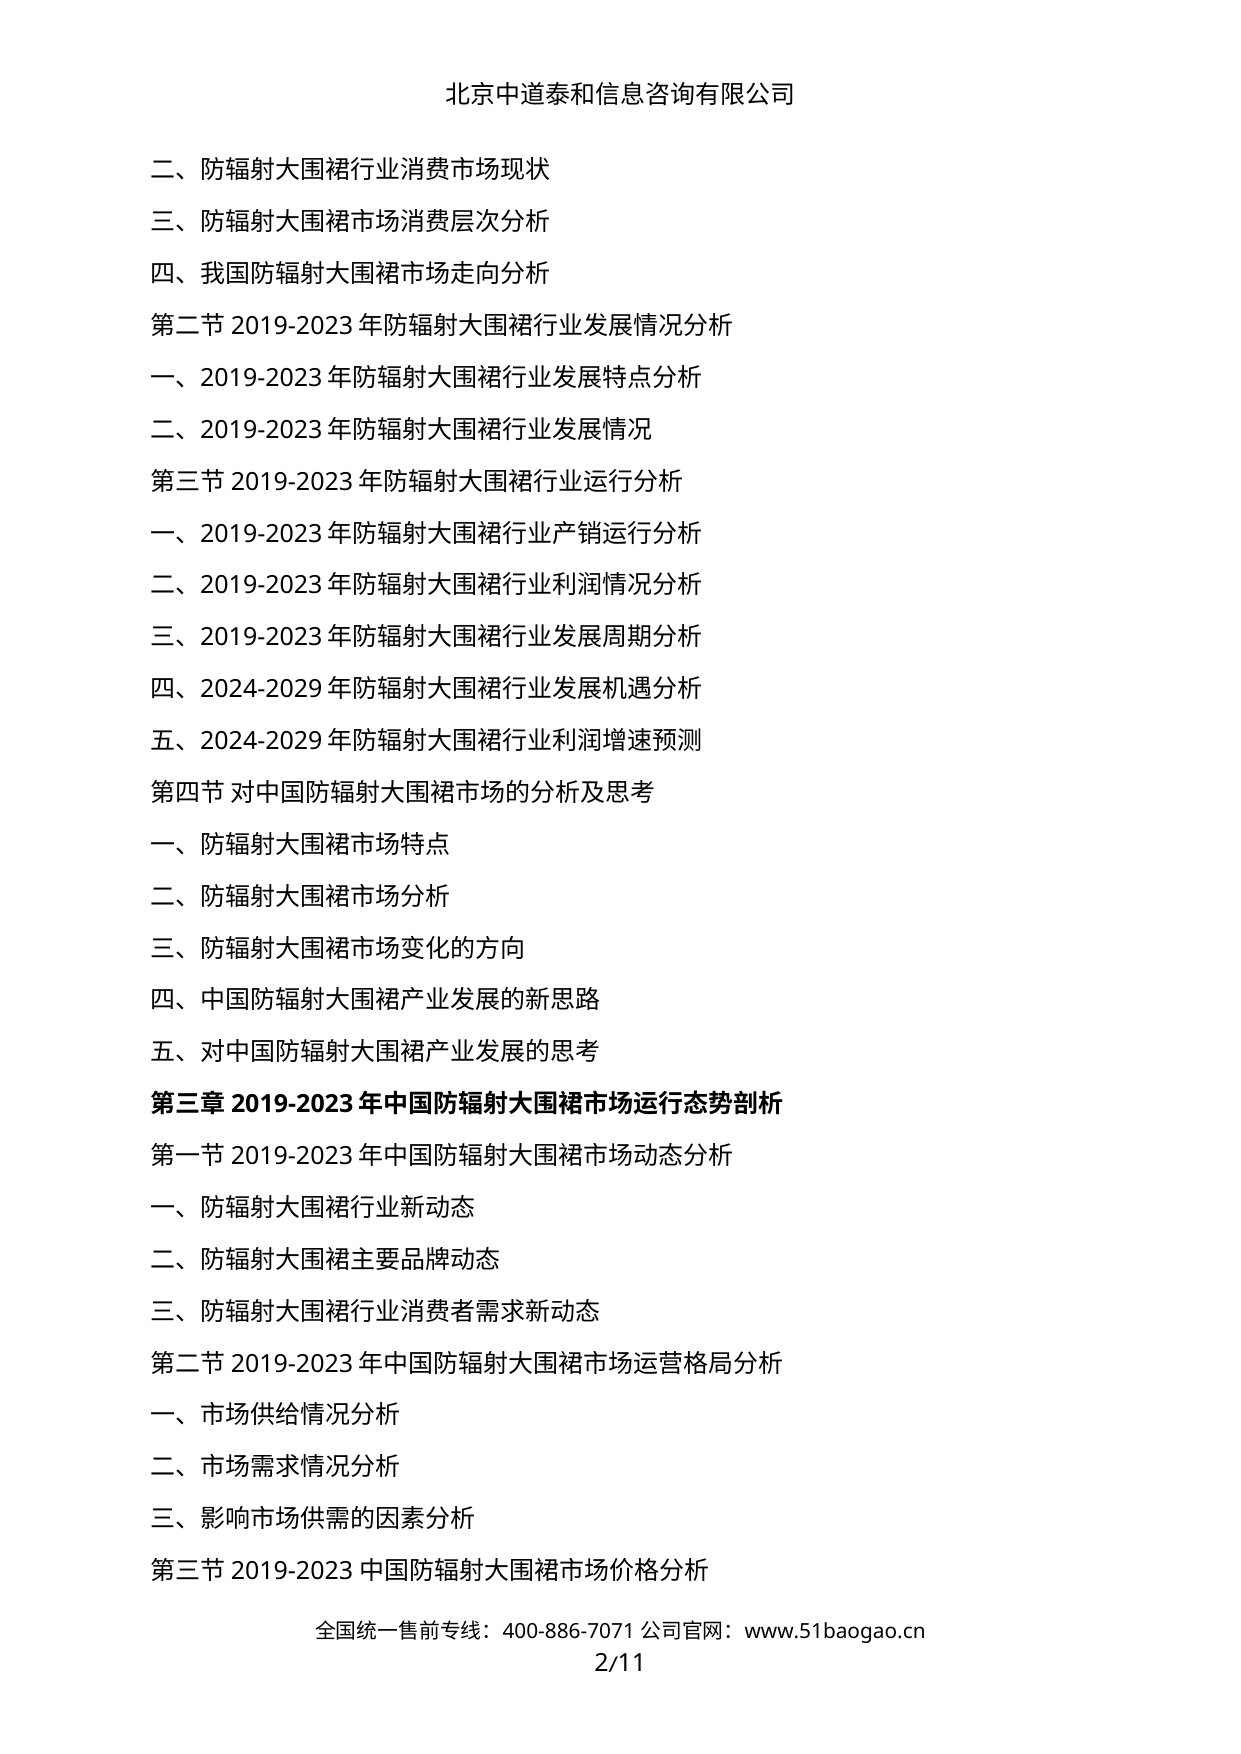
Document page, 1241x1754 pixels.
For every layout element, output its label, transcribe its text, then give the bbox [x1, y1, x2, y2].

text 五、2024-2029年防辐射大围裙行业利润增速预测 [150, 721, 1090, 757]
text 四、2024-2029年防辐射大围裙行业发展机遇分析 [150, 669, 1090, 705]
text 二、防辐射大围裙市场分析 [150, 876, 1090, 912]
text 第三节 2019-2023 中国防辐射大围裙市场价格分析 [150, 1551, 1090, 1587]
text 一、2019-2023年防辐射大围裙行业发展特点分析 [150, 357, 1090, 394]
text 一、防辐射大围裙市场特点 [150, 824, 1090, 861]
text 第一节 2019-2023年中国防辐射大围裙市场动态分析 [150, 1136, 1090, 1172]
text 三、影响市场供需的因素分析 [150, 1499, 1090, 1535]
text 二、2019-2023年防辐射大围裙行业发展情况 [150, 409, 1090, 446]
text 三、防辐射大围裙市场变化的方向 [150, 928, 1090, 964]
text 二、市场需求情况分析 [150, 1447, 1090, 1483]
text 三、防辐射大围裙行业消费者需求新动态 [150, 1291, 1090, 1327]
text 一、防辐射大围裙行业新动态 [150, 1187, 1090, 1224]
text 二、防辐射大围裙行业消费市场现状 [150, 150, 1090, 186]
text 第二节 2019-2023年防辐射大围裙行业发展情况分析 [150, 306, 1090, 342]
text 二、防辐射大围裙主要品牌动态 [150, 1239, 1090, 1276]
text 三、2019-2023年防辐射大围裙行业发展周期分析 [150, 617, 1090, 653]
text 四、中国防辐射大围裙产业发展的新思路 [150, 980, 1090, 1016]
text 五、对中国防辐射大围裙产业发展的思考 [150, 1032, 1090, 1068]
text 一、市场供给情况分析 [150, 1395, 1090, 1431]
text 一、2019-2023年防辐射大围裙行业产销运行分析 [150, 513, 1090, 549]
text 第三章 2019-2023年中国防辐射大围裙市场运行态势剖析 [150, 1084, 1090, 1120]
text 二、2019-2023年防辐射大围裙行业利润情况分析 [150, 565, 1090, 601]
text 三、防辐射大围裙市场消费层次分析 [150, 202, 1090, 238]
text 四、我国防辐射大围裙市场走向分析 [150, 254, 1090, 290]
text 第二节 2019-2023年中国防辐射大围裙市场运营格局分析 [150, 1343, 1090, 1379]
text 第三节 2019-2023年防辐射大围裙行业运行分析 [150, 461, 1090, 497]
text 第四节 对中国防辐射大围裙市场的分析及思考 [150, 772, 1090, 809]
